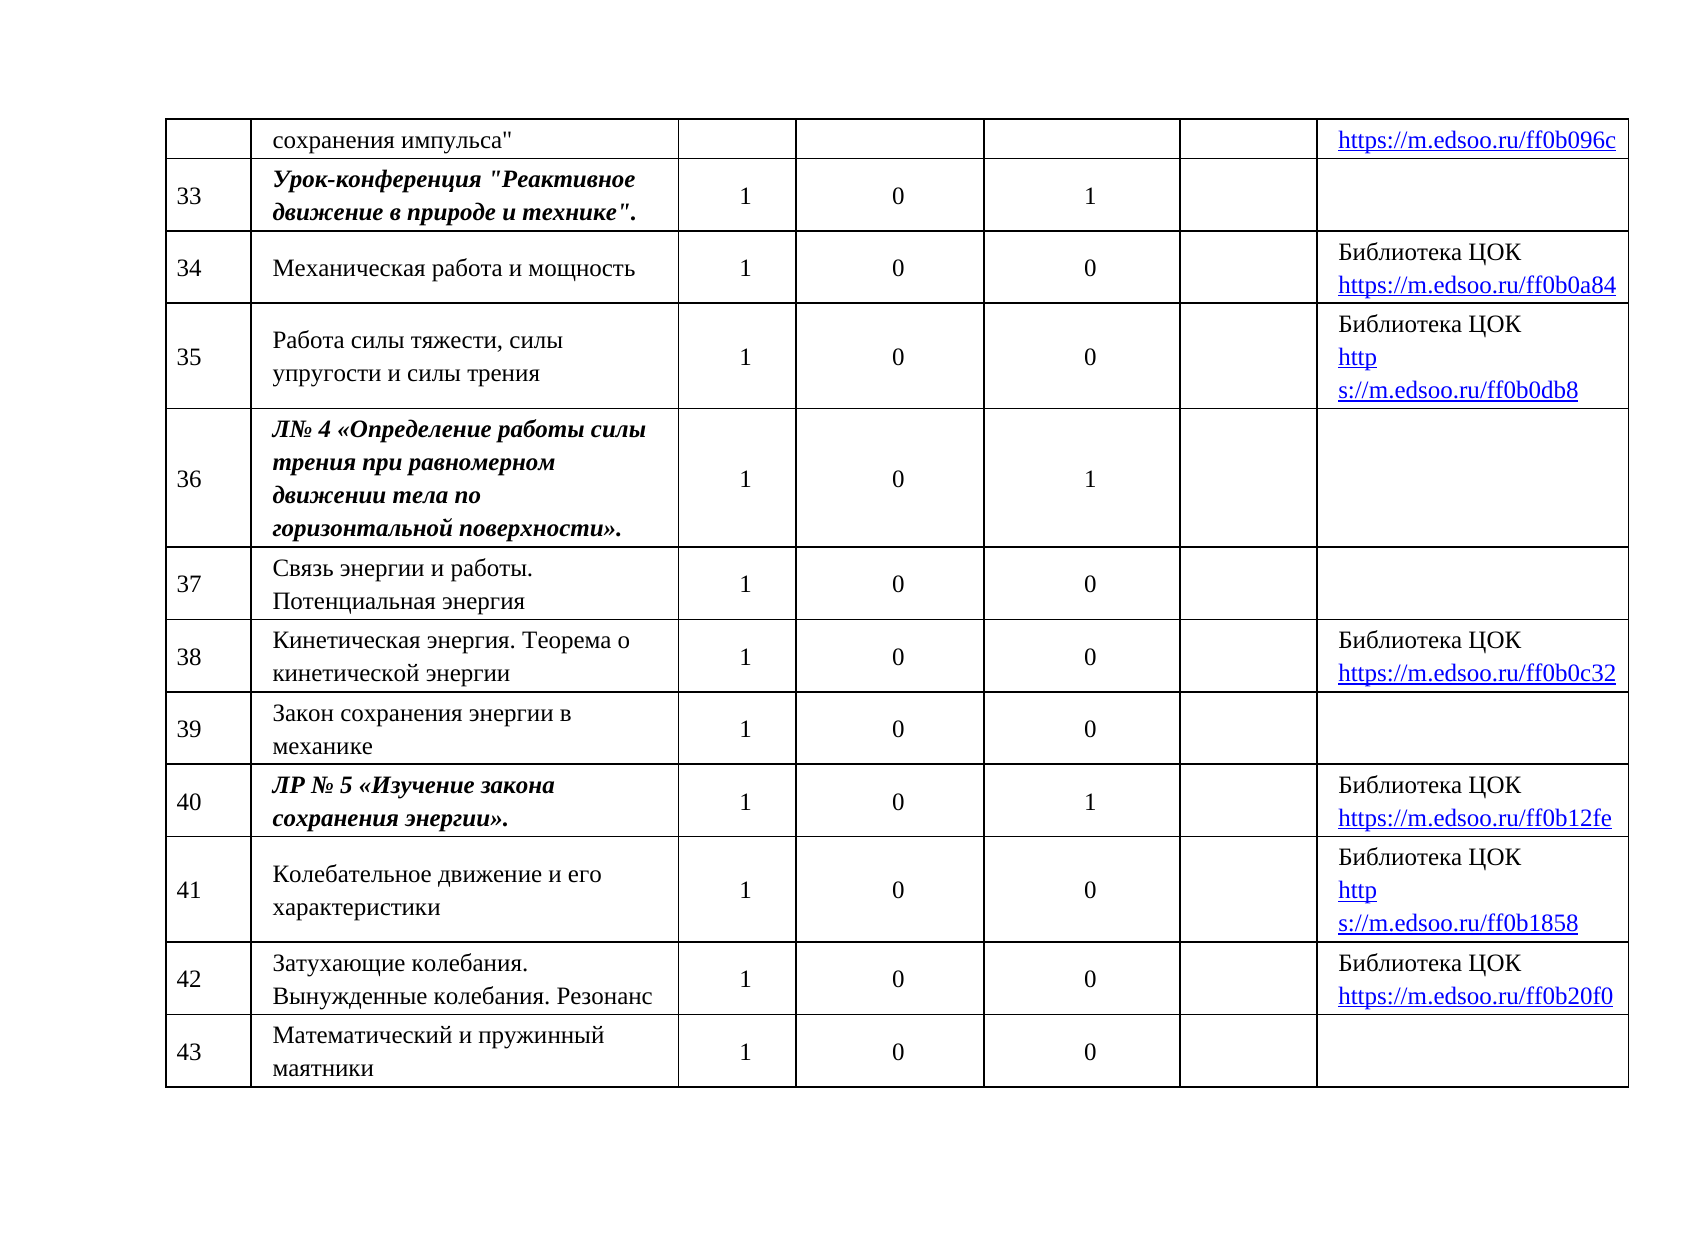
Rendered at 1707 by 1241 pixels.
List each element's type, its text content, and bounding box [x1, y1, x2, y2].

table_cell 1 [679, 409, 795, 546]
table_cell Библиотека ЦОК https://m.edsoo.ru/ff0b0c32 [1318, 620, 1628, 691]
table_cell [1318, 409, 1628, 546]
table_cell Библиотека ЦОК https://m.edsoo.ru/ff0b0a84 [1318, 232, 1628, 302]
table_cell 0 [797, 693, 983, 763]
table_cell 0 [985, 693, 1179, 763]
table_cell Колебательное движение и его характеристики [252, 837, 678, 941]
table_cell Библиотека ЦОК https://m.edsoo.ru/ff0b20f0 [1318, 943, 1628, 1013]
table_cell 1 [679, 1015, 795, 1086]
table_cell 36 [167, 409, 250, 546]
table_cell Работа силы тяжести, силы упругости и силы трения [252, 304, 678, 408]
table_cell Математический и пружинный маятники [252, 1015, 678, 1086]
table_cell Л№ 4 «Определение работы силы трения при равномерном движении тела по горизонтальной поверхности». [252, 409, 678, 546]
table_cell 41 [167, 837, 250, 941]
table_cell 0 [797, 548, 983, 618]
table_cell 37 [167, 548, 250, 618]
table_cell 1 [679, 837, 795, 941]
table_cell 0 [985, 548, 1179, 618]
table_cell 1 [679, 943, 795, 1013]
table_cell 40 [167, 765, 250, 836]
table_cell Связь энергии и работы. Потенциальная энергия [252, 548, 678, 618]
table_cell Кинетическая энергия. Теорема о кинетической энергии [252, 620, 678, 691]
table_cell Затухающие колебания. Вынужденные колебания. Резонанс [252, 943, 678, 1013]
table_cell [1318, 120, 1628, 157]
table_cell 0 [985, 837, 1179, 941]
table_cell 0 [797, 620, 983, 691]
table_cell 1 [679, 693, 795, 763]
table_cell 0 [985, 620, 1179, 691]
table_cell 32 [167, 120, 250, 157]
table_cell [1181, 304, 1316, 408]
table_cell [1181, 409, 1316, 546]
table_cell [1181, 232, 1316, 302]
table_cell 1 [985, 765, 1179, 836]
table_cell 42 [167, 943, 250, 1013]
table_cell 0 [797, 409, 983, 546]
table_cell [1181, 620, 1316, 691]
table_cell Библиотека ЦОК https://m.edsoo.ru/ff0b1858 [1318, 837, 1628, 941]
table_cell [1181, 943, 1316, 1013]
table_cell 0 [797, 943, 983, 1013]
table_cell 0 [797, 232, 983, 302]
table_cell [1181, 548, 1316, 618]
table_cell [1181, 765, 1316, 836]
table_cell 1 [679, 304, 795, 408]
table_cell [1181, 837, 1316, 941]
table_cell Механическая работа и мощность [252, 232, 678, 302]
table_cell 1 [679, 159, 795, 230]
table_cell 1 [679, 765, 795, 836]
table_cell [1181, 693, 1316, 763]
table_cell Урок-конференция "Реактивное движение в природе и технике". [252, 159, 678, 230]
table_cell 43 [167, 1015, 250, 1086]
table_cell 1 [679, 232, 795, 302]
table_cell 0 [985, 304, 1179, 408]
table_cell ЛР № 5 «Изучение закона сохранения энергии». [252, 765, 678, 836]
table_cell [1181, 159, 1316, 230]
table_cell 0 [797, 159, 983, 230]
table_cell 0 [985, 943, 1179, 1013]
table_cell Закон сохранения энергии в механике [252, 693, 678, 763]
table_cell 1 [679, 120, 795, 157]
table_cell 33 [167, 159, 250, 230]
table_cell Библиотека ЦОК https://m.edsoo.ru/ff0b12fe [1318, 765, 1628, 836]
table_cell [1181, 1015, 1316, 1086]
table_cell [1318, 1015, 1628, 1086]
table_cell 35 [167, 304, 250, 408]
table_cell 1 [679, 620, 795, 691]
table_cell 0 [985, 1015, 1179, 1086]
table_cell 0 [985, 232, 1179, 302]
table_cell 1 [679, 548, 795, 618]
table_cell 0 [797, 765, 983, 836]
table_cell [1318, 159, 1628, 230]
table_cell Библиотека ЦОК https://m.edsoo.ru/ff0b0db8 [1318, 304, 1628, 408]
table_cell 1 [985, 409, 1179, 546]
table_cell 0 [797, 304, 983, 408]
table_cell [1181, 120, 1316, 157]
table_cell 34 [167, 232, 250, 302]
table_cell 0 [797, 837, 983, 941]
table_cell 0 [797, 1015, 983, 1086]
table_cell [1318, 548, 1628, 618]
table_cell 39 [167, 693, 250, 763]
table_cell 0 [985, 120, 1179, 157]
table_cell 1 [985, 159, 1179, 230]
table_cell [252, 120, 678, 157]
table_cell [1318, 693, 1628, 763]
table_cell 38 [167, 620, 250, 691]
table_cell 0 [797, 120, 983, 157]
